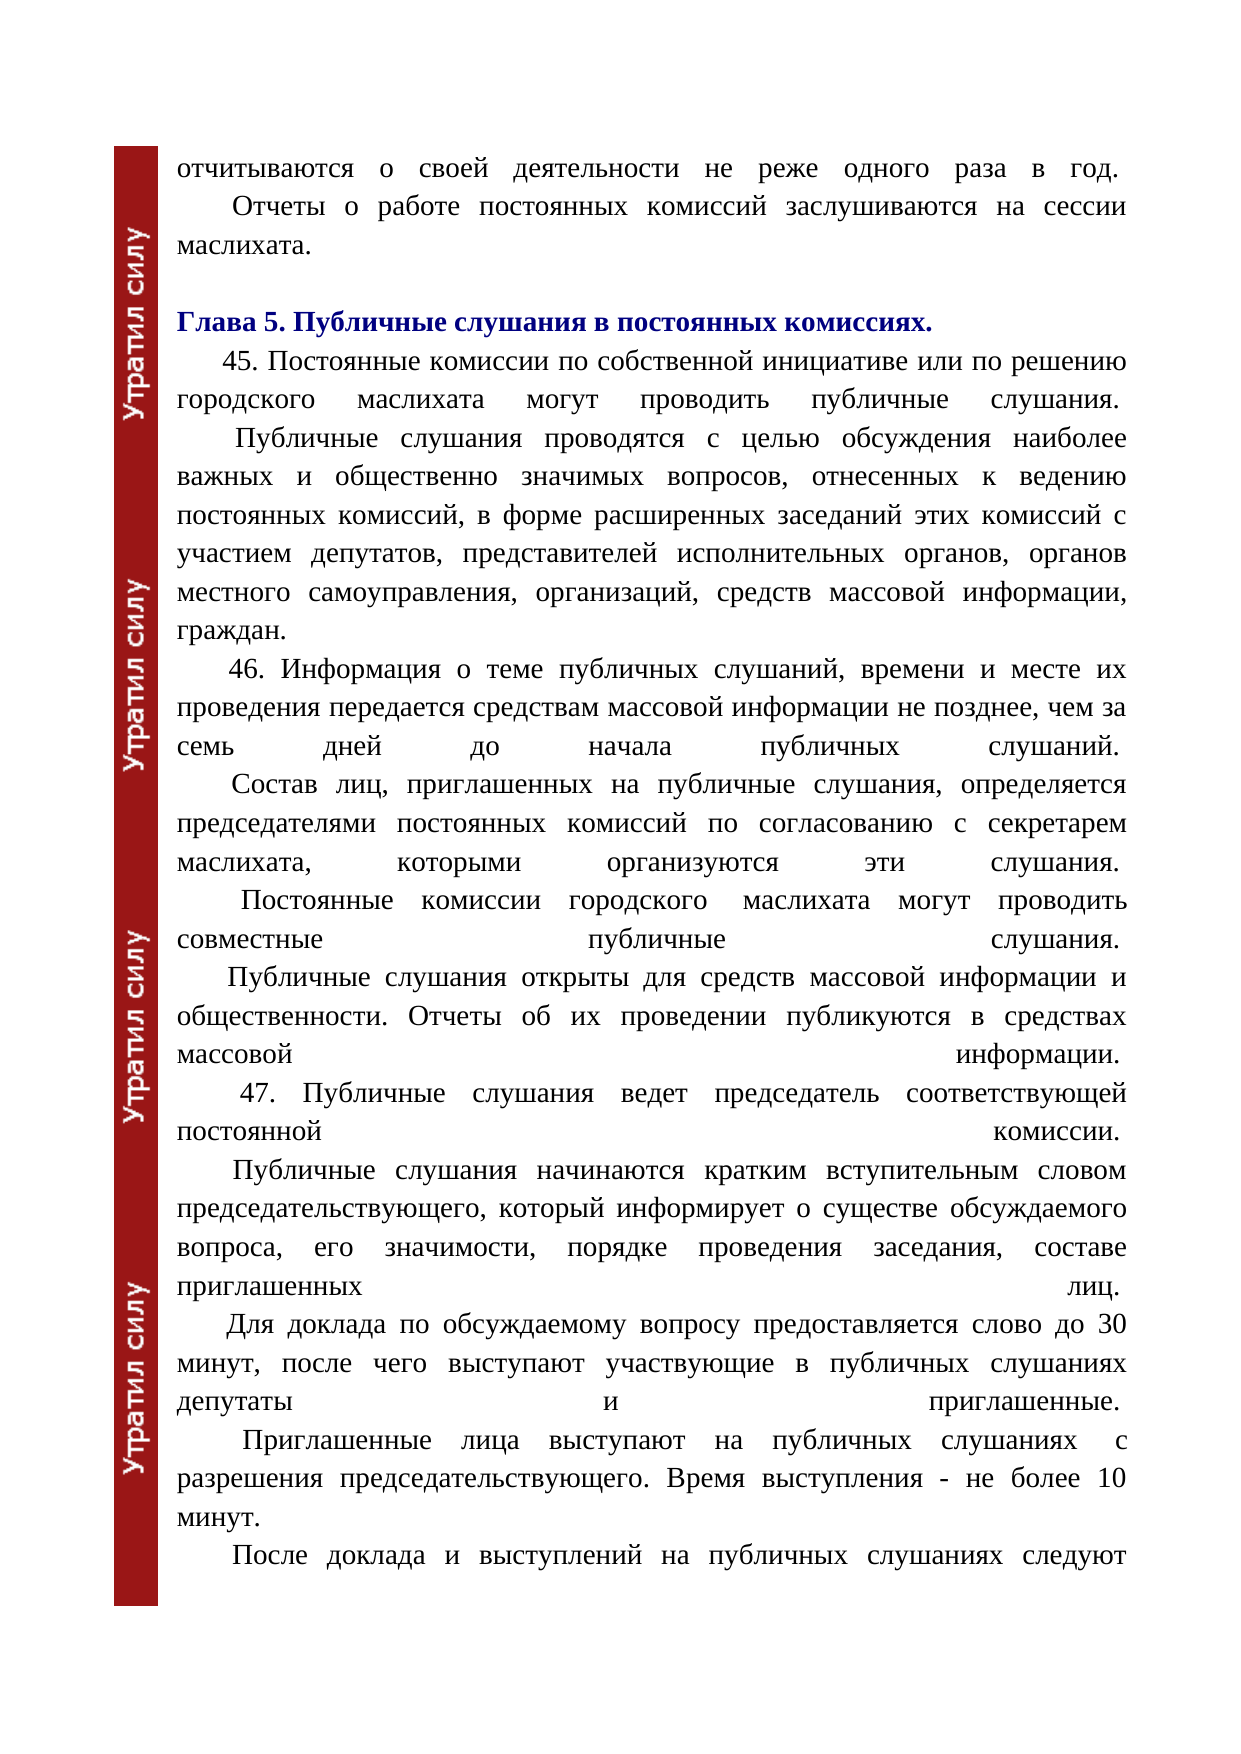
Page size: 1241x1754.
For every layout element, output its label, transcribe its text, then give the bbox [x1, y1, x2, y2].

picture [114, 1571, 158, 1606]
text Глава 5. Публичные слушания в постоянных комиссиях. [112, 266, 1128, 338]
picture [114, 261, 158, 266]
picture [114, 338, 158, 343]
picture [114, 146, 158, 150]
